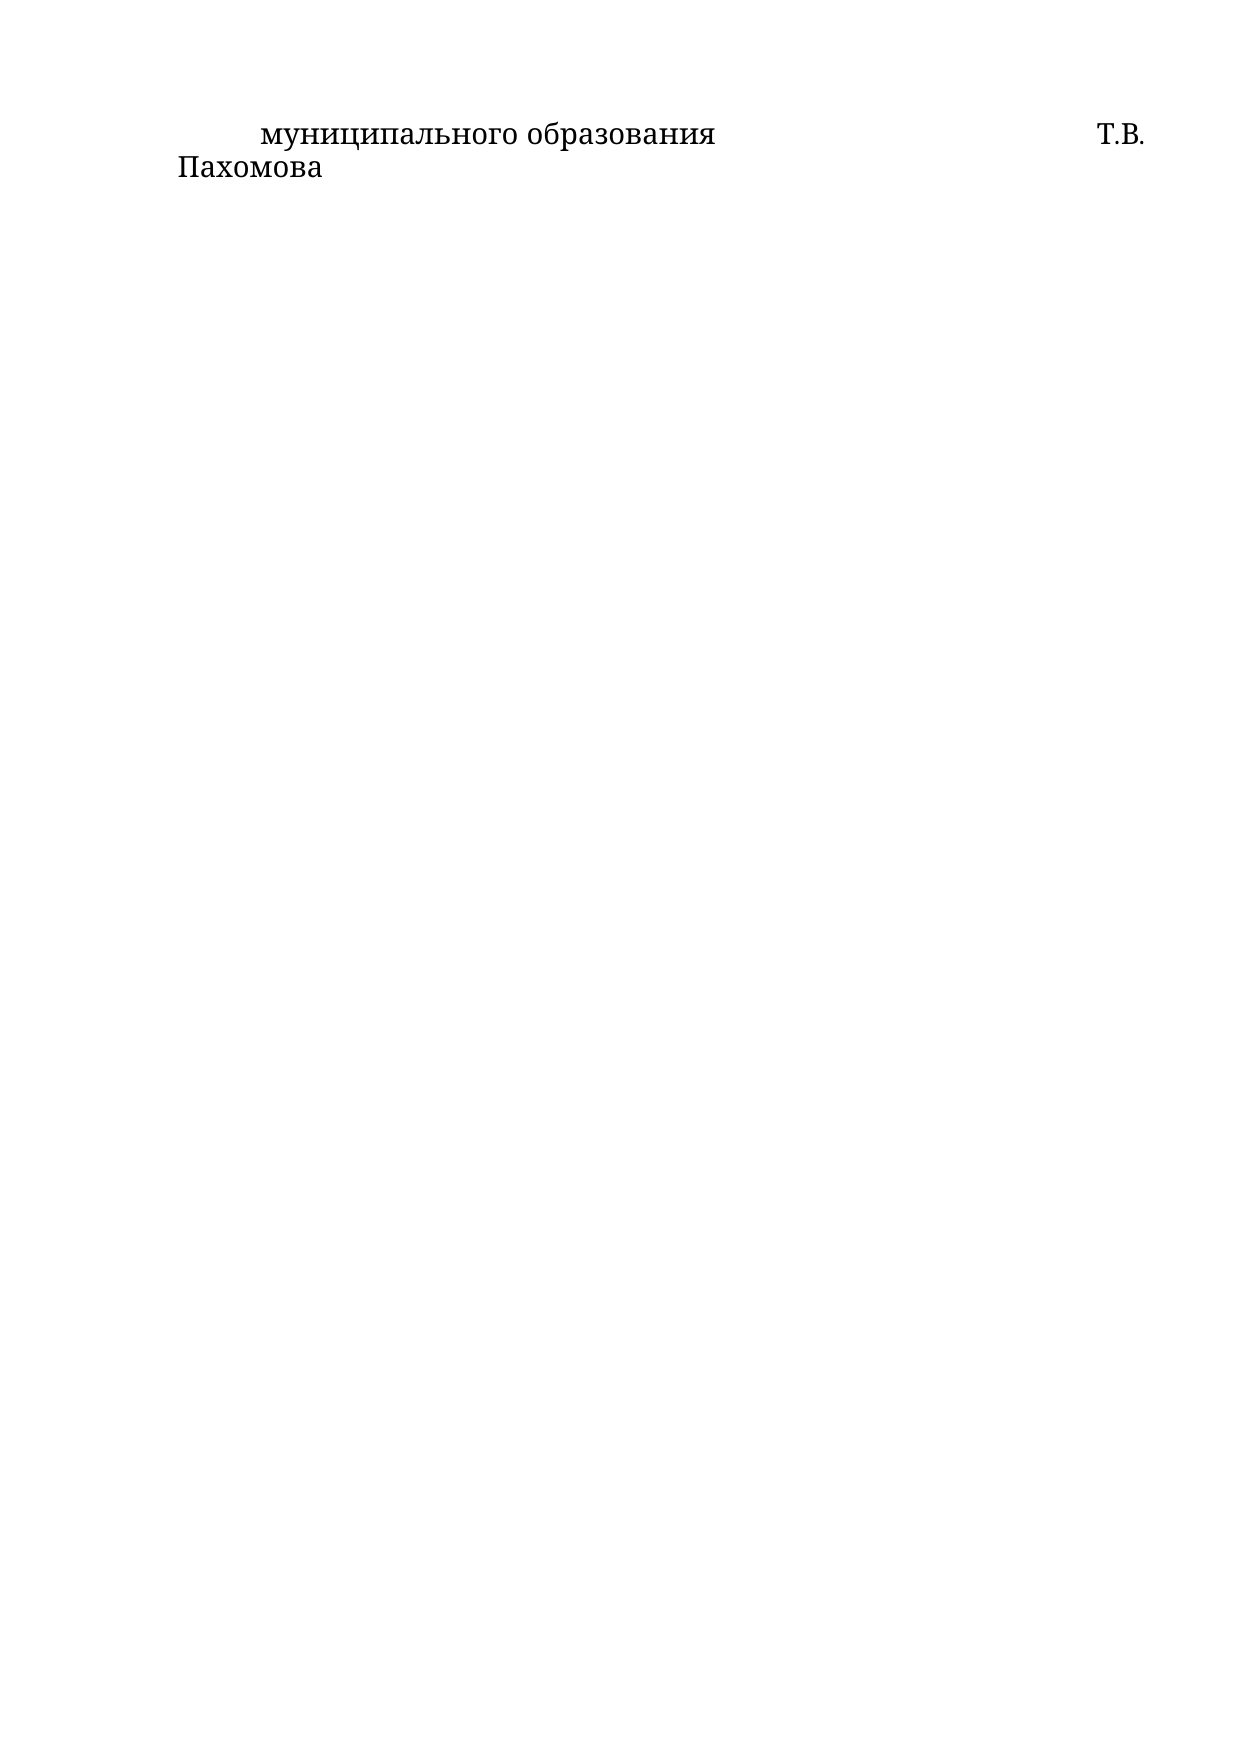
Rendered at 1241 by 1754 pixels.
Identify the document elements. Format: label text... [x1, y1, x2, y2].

text муниципального образования Т.В. Пахомова [177, 118, 1152, 185]
